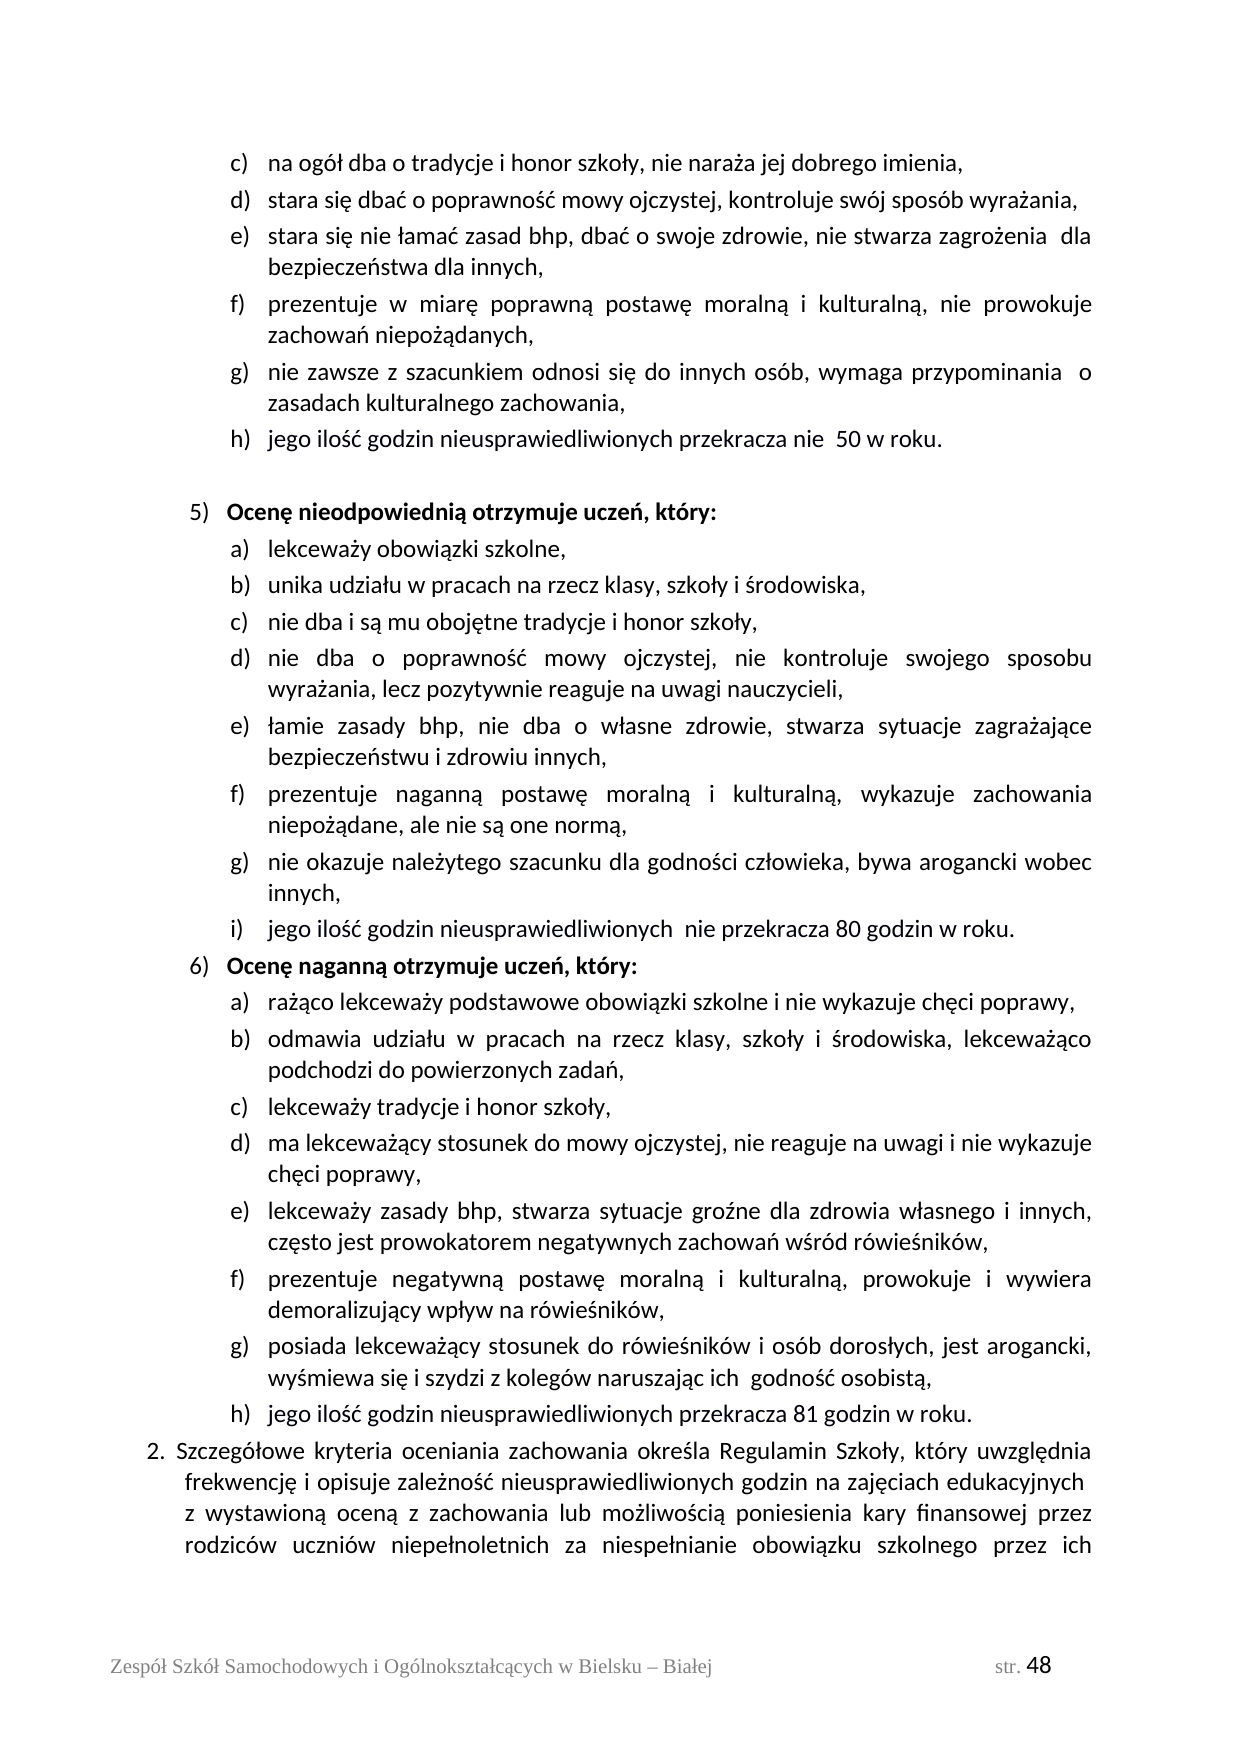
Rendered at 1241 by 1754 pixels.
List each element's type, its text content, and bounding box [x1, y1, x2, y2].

list posiada lekceważący stosunek do rówieśników i osób dorosłych, jest arogancki, wyśmiewa się i szydzi z kolegów naruszając ich godność osobistą, [230, 1331, 1093, 1392]
list na ogół dba o tradycje i honor szkoły, nie naraża jej dobrego imienia, [230, 147, 1093, 178]
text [146, 1435, 1093, 1559]
list nie okazuje należytego szacunku dla godności człowieka, bywa arogancki wobec innych, [230, 846, 1093, 908]
list lekceważy zasady bhp, stwarza sytuacje groźne dla zdrowia własnego i innych, często jest prowokatorem negatywnych zachowań wśród rówieśników, [230, 1195, 1093, 1257]
list lekceważy tradycje i honor szkoły, [230, 1091, 1093, 1121]
list lekceważy obowiązki szkolne, [230, 533, 1093, 563]
list unika udziału w pracach na rzecz klasy, szkoły i środowiska, [230, 569, 1093, 600]
list prezentuje negatywną postawę moralną i kulturalną, prowokuje i wywiera demoralizujący wpływ na rówieśników, [230, 1263, 1093, 1324]
list nie zawsze z szacunkiem odnosi się do innych osób, wymaga przypominania o zasadach kulturalnego zachowania, [230, 356, 1093, 418]
list ma lekceważący stosunek do mowy ojczystej, nie reaguje na uwagi i nie wykazuje chęci poprawy, [230, 1127, 1093, 1189]
list odmawia udziału w pracach na rzecz klasy, szkoły i środowiska, lekceważąco podchodzi do powierzonych zadań, [230, 1023, 1093, 1085]
list nie dba o poprawność mowy ojczystej, nie kontroluje swojego sposobu wyrażania, lecz pozytywnie reaguje na uwagi nauczycieli, [230, 642, 1093, 704]
list łamie zasady bhp, nie dba o własne zdrowie, stwarza sytuacje zagrażające bezpieczeństwu i zdrowiu innych, [230, 710, 1093, 772]
list rażąco lekceważy podstawowe obowiązki szkolne i nie wykazuje chęci poprawy, [230, 986, 1093, 1017]
list nie dba i są mu obojętne tradycje i honor szkoły, [230, 606, 1093, 636]
list Ocenę nieodpowiednią otrzymuje uczeń, który: [227, 497, 1093, 527]
list stara się dbać o poprawność mowy ojczystej, kontroluje swój sposób wyrażania, [230, 184, 1093, 214]
list jego ilość godzin nieusprawiedliwionych przekracza 81 godzin w roku. [268, 1398, 1093, 1429]
list jego ilość godzin nieusprawiedliwionych nie przekracza 80 godzin w roku. [230, 913, 1093, 944]
list Ocenę naganną otrzymuje uczeń, który: [227, 950, 1093, 981]
list jego ilość godzin nieusprawiedliwionych przekracza nie 50 w roku. [268, 424, 1093, 454]
list stara się nie łamać zasad bhp, dbać o swoje zdrowie, nie stwarza zagrożenia dla bezpieczeństwa dla innych, [230, 220, 1093, 282]
list prezentuje naganną postawę moralną i kulturalną, wykazuje zachowania niepożądane, ale nie są one normą, [230, 778, 1093, 840]
list prezentuje w miarę poprawną postawę moralną i kulturalną, nie prowokuje zachowań niepożądanych, [230, 288, 1093, 350]
